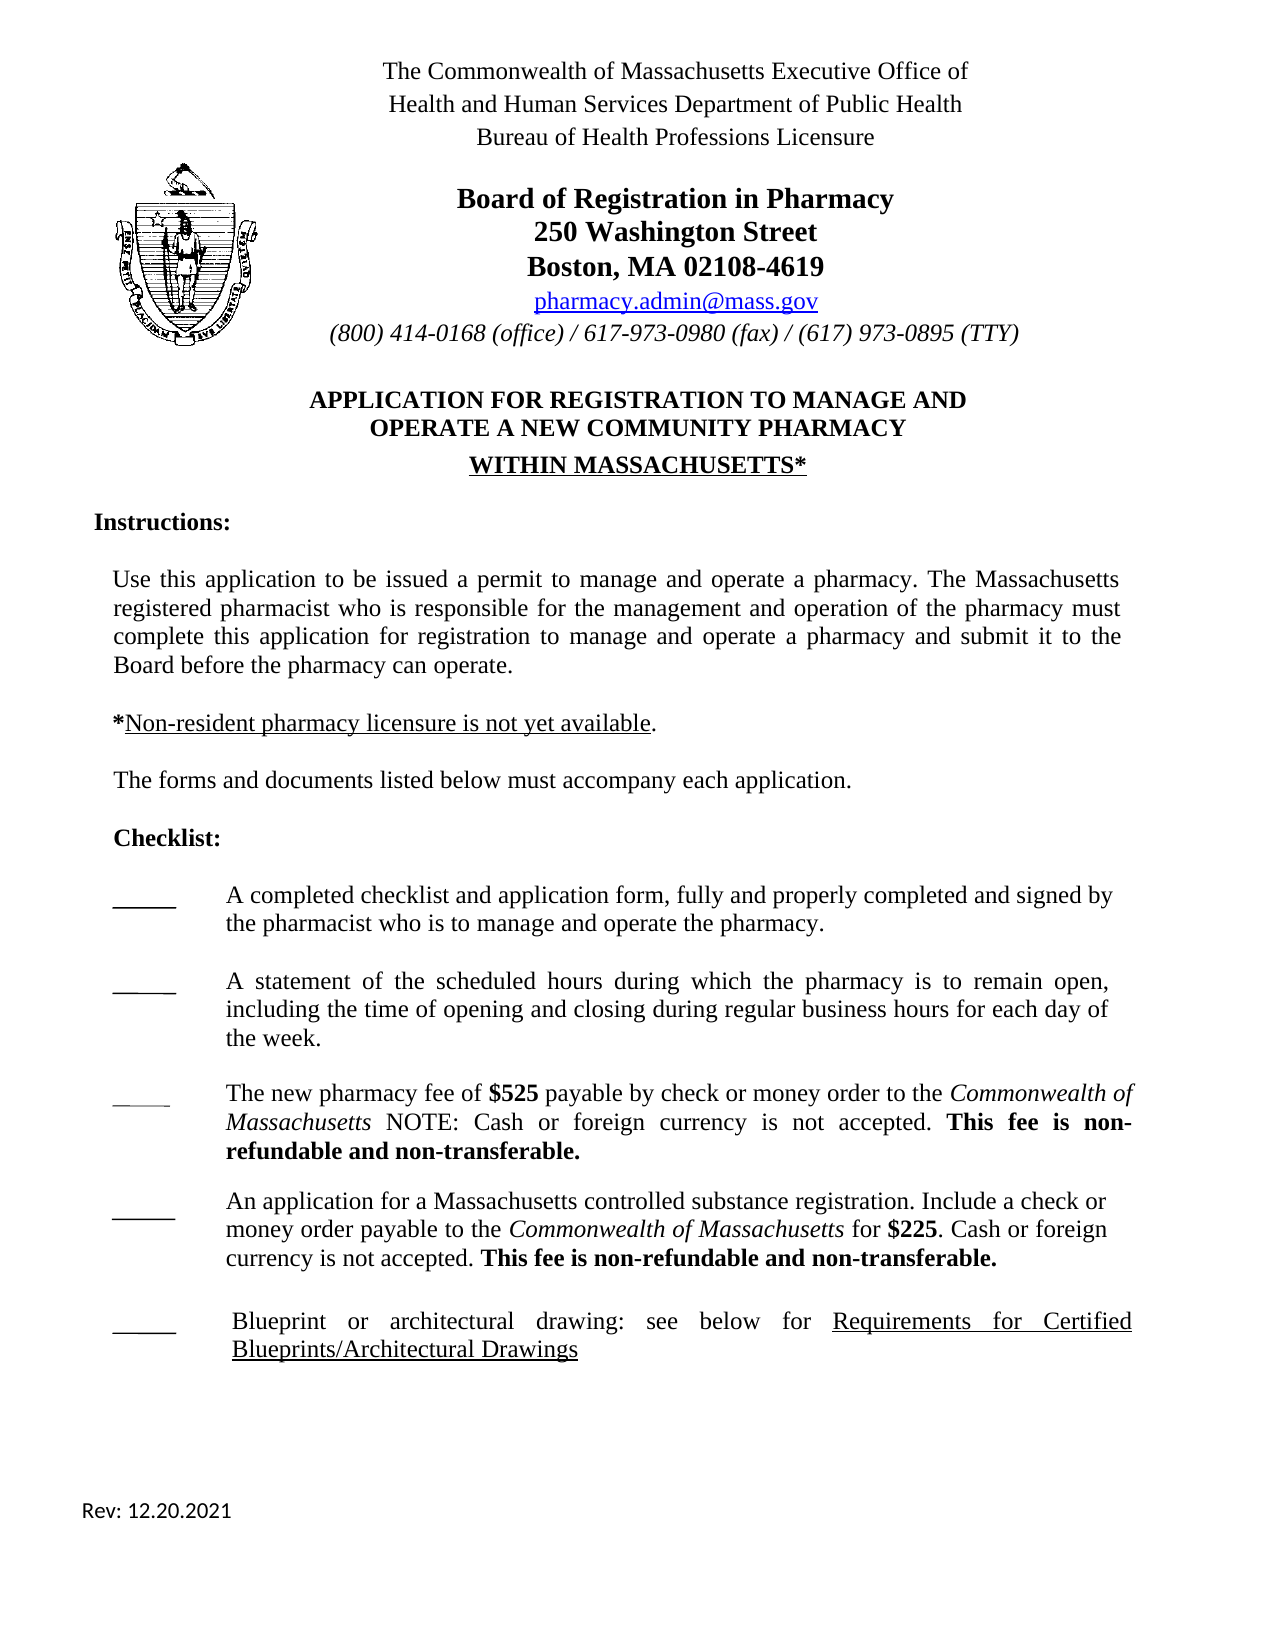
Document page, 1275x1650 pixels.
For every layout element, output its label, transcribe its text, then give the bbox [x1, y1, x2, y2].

text Checklist: [113, 823, 1275, 852]
text Use this application to be issued a permit to manage and operate a pharmacy. The Massachusetts registered pharmacist who is responsible for the management and operation of the pharmacy must complete this application for registration to manage and operate a pharmacy and submit it to the Board before the pharmacy can operate. [112, 564, 1122, 679]
text A completed checklist and application form, fully and properly completed and signed by the pharmacist who is to manage and operate the pharmacy. [226, 881, 1113, 937]
text The forms and documents listed below must accompany each application. [113, 766, 1275, 794]
text The Commonwealth of Massachusetts Executive Office of Health and Human Services Department of Public Health Bureau of Health Professions Licensure [356, 56, 995, 151]
text Board of Registration in Pharmacy [356, 181, 995, 214]
text pharmacy.admin@mass.gov [358, 286, 995, 315]
text Instructions: [93, 507, 1275, 536]
text Blueprint or architectural drawing: see below for Requirements for Certified Blueprints/Architectural Drawings [232, 1307, 1132, 1363]
text Boston, MA 02108-4619 [356, 249, 995, 283]
picture [115, 163, 258, 346]
subtitle APPLICATION FOR REGISTRATION TO MANAGE AND OPERATE A NEW COMMUNITY PHARMACY [275, 386, 1001, 442]
text A statement of the scheduled hours during which the pharmacy is to remain open, including the time of opening and closing during regular business hours for each day of the week. [226, 967, 1109, 1051]
text WITHIN MASSACHUSETTS* [281, 450, 995, 478]
text 250 Washington Street [356, 214, 995, 248]
text The new pharmacy fee of $525 payable by check or money order to the Commonwealth of Massachusetts NOTE: Cash or foreign currency is not accepted. This fee is non- refundable and non-transferable. [226, 1078, 1132, 1164]
text (800) 414-0168 (office) / 617-973-0980 (fax) / (617) 973-0895 (TTY) [78, 318, 1273, 347]
text An application for a Massachusetts controlled substance registration. Include a check or money order payable to the Commonwealth of Massachusetts for $225. Cash or foreign currency is not accepted. This fee is non-refundable and non-transferable. [226, 1186, 1107, 1272]
text *Non-resident pharmacy licensure is not yet available. [112, 708, 1275, 737]
